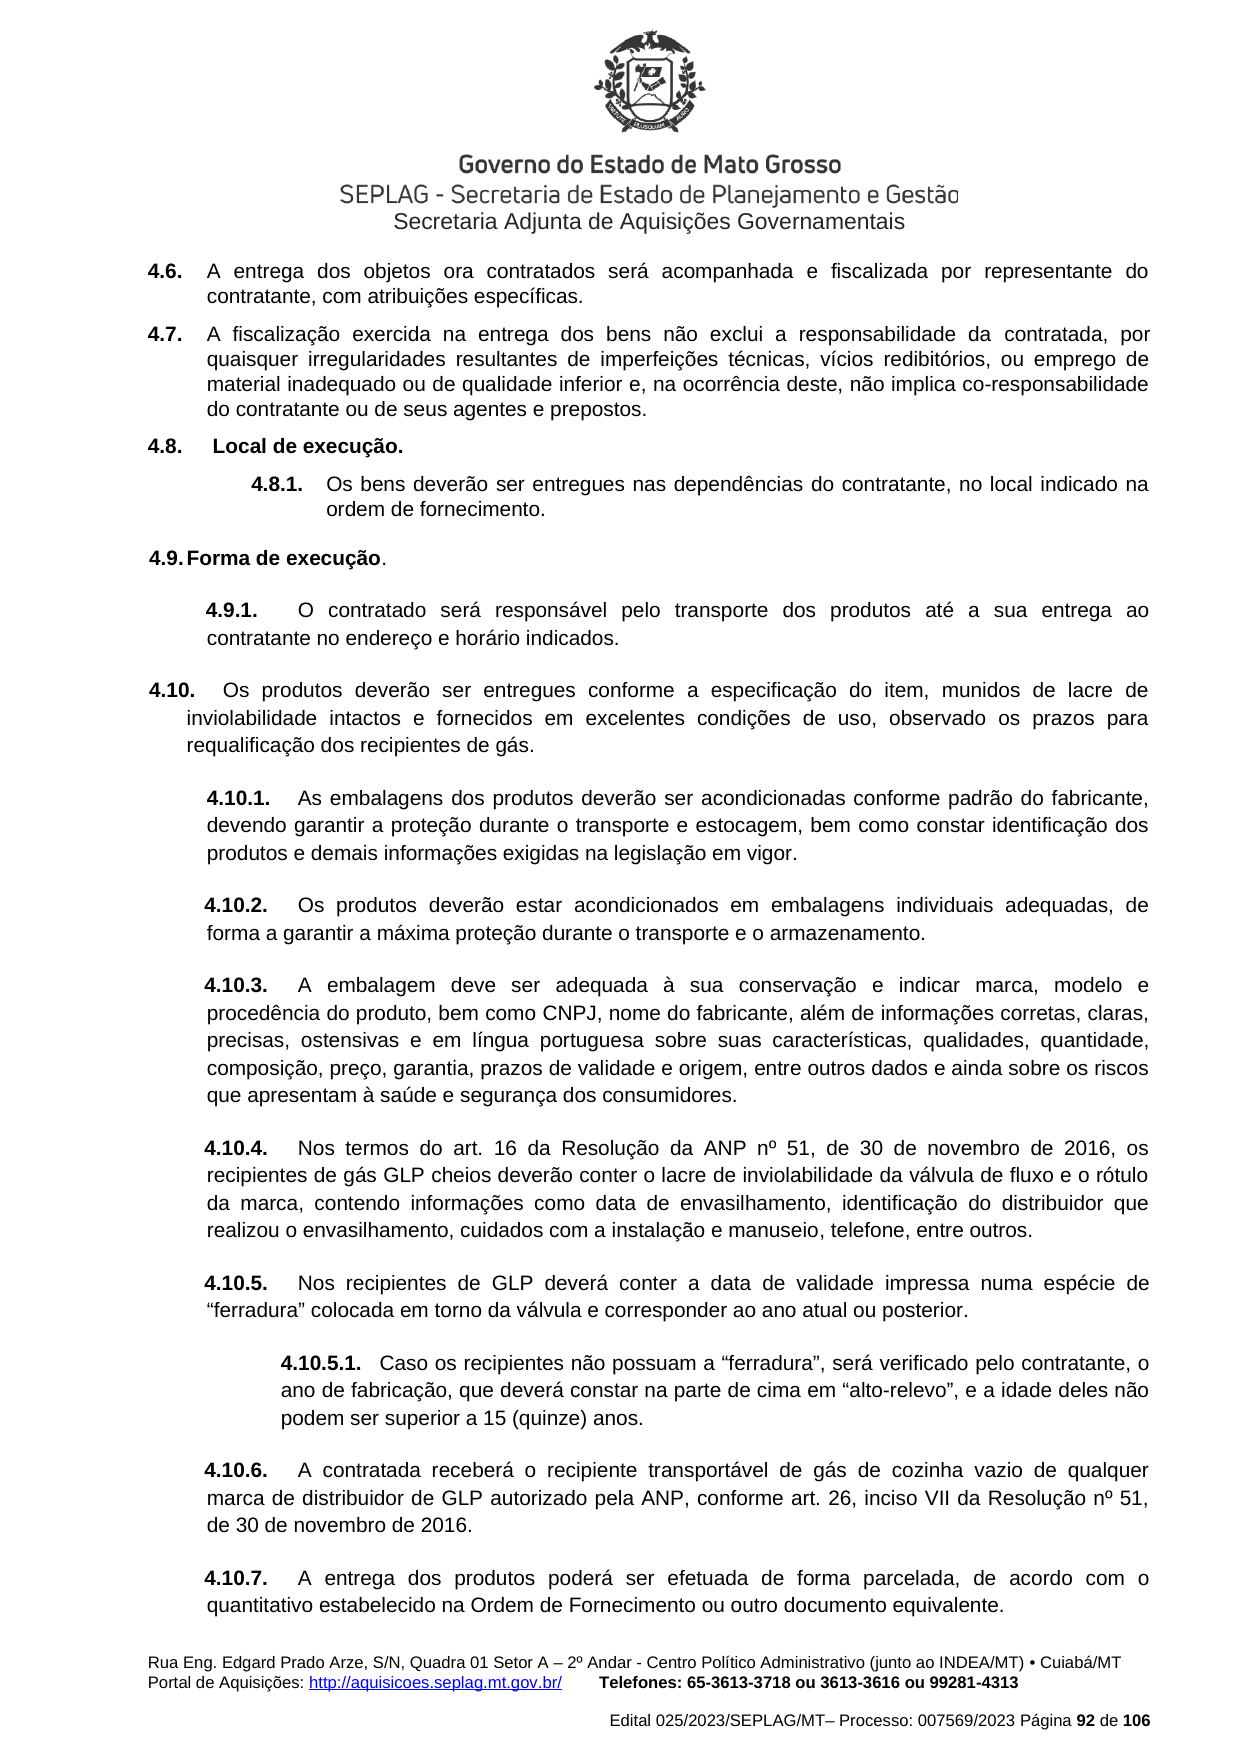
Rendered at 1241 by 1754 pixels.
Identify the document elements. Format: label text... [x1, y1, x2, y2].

list Nos recipientes de GLP deverá conter a data de validade impressa numa espécie de “ferradura” colocada em torno da válvula e corresponder ao ano atual ou posterior. [204, 1271, 1150, 1322]
list Caso os recipientes não possuam a “ferradura”, será verificado pelo contratante, o ano de fabricação, que deverá constar na parte de cima em “alto-relevo”, e a idade deles não podem ser superior a 15 (quinze) anos. [281, 1351, 1150, 1429]
list Local de execução. [148, 433, 1150, 458]
picture [340, 29, 958, 208]
list Nos termos do art. 16 da Resolução da ANP nº 51, de 30 de novembro de 2016, os recipientes de gás GLP cheios deverão conter o lacre de inviolabilidade da válvula de fluxo e o rótulo da marca, contendo informações como data de envasilhamento, identificação do distribuidor que realizou o envasilhamento, cuidados com a instalação e manuseio, telefone, entre outros. [204, 1136, 1150, 1242]
list A entrega dos objetos ora contratados será acompanhada e fiscalizada por representante do contratante, com atribuições específicas. [148, 258, 1150, 308]
list A entrega dos produtos poderá ser efetuada de forma parcelada, de acordo com o quantitativo estabelecido na Ordem de Fornecimento ou outro documento equivalente. [204, 1566, 1150, 1617]
list O contratado será responsável pelo transporte dos produtos até a sua entrega ao contratante no endereço e horário indicados. [206, 598, 1150, 649]
list As embalagens dos produtos deverão ser acondicionadas conforme padrão do fabricante, devendo garantir a proteção durante o transporte e estocagem, bem como constar identificação dos produtos e demais informações exigidas na legislação em vigor. [207, 786, 1150, 864]
list Forma de execução. [149, 546, 1150, 569]
list Os produtos deverão ser entregues conforme a especificação do item, munidos de lacre de inviolabilidade intactos e fornecidos em excelentes condições de uso, observado os prazos para requalificação dos recipientes de gás. [149, 678, 1150, 757]
list A contratada receberá o recipiente transportável de gás de cozinha vazio de qualquer marca de distribuidor de GLP autorizado pela ANP, conforme art. 26, inciso VII da Resolução nº 51, de 30 de novembro de 2016. [204, 1458, 1150, 1537]
list A embalagem deve ser adequada à sua conservação e indicar marca, modelo e procedência do produto, bem como CNPJ, nome do fabricante, além de informações corretas, claras, precisas, ostensivas e em língua portuguesa sobre suas características, qualidades, quantidade, composição, preço, garantia, prazos de validade e origem, entre outros dados e ainda sobre os riscos que apresentam à saúde e segurança dos consumidores. [204, 973, 1150, 1107]
list A fiscalização exercida na entrega dos bens não exclui a responsabilidade da contratada, por quaisquer irregularidades resultantes de imperfeições técnicas, vícios redibitórios, ou emprego de material inadequado ou de qualidade inferior e, na ocorrência deste, não implica co-responsabilidade do contratante ou de seus agentes e prepostos. [148, 321, 1150, 421]
list Os bens deverão ser entregues nas dependências do contratante, no local indicado na ordem de fornecimento. [251, 471, 1150, 521]
list Os produtos deverão estar acondicionados em embalagens individuais adequadas, de forma a garantir a máxima proteção durante o transporte e o armazenamento. [204, 893, 1150, 944]
